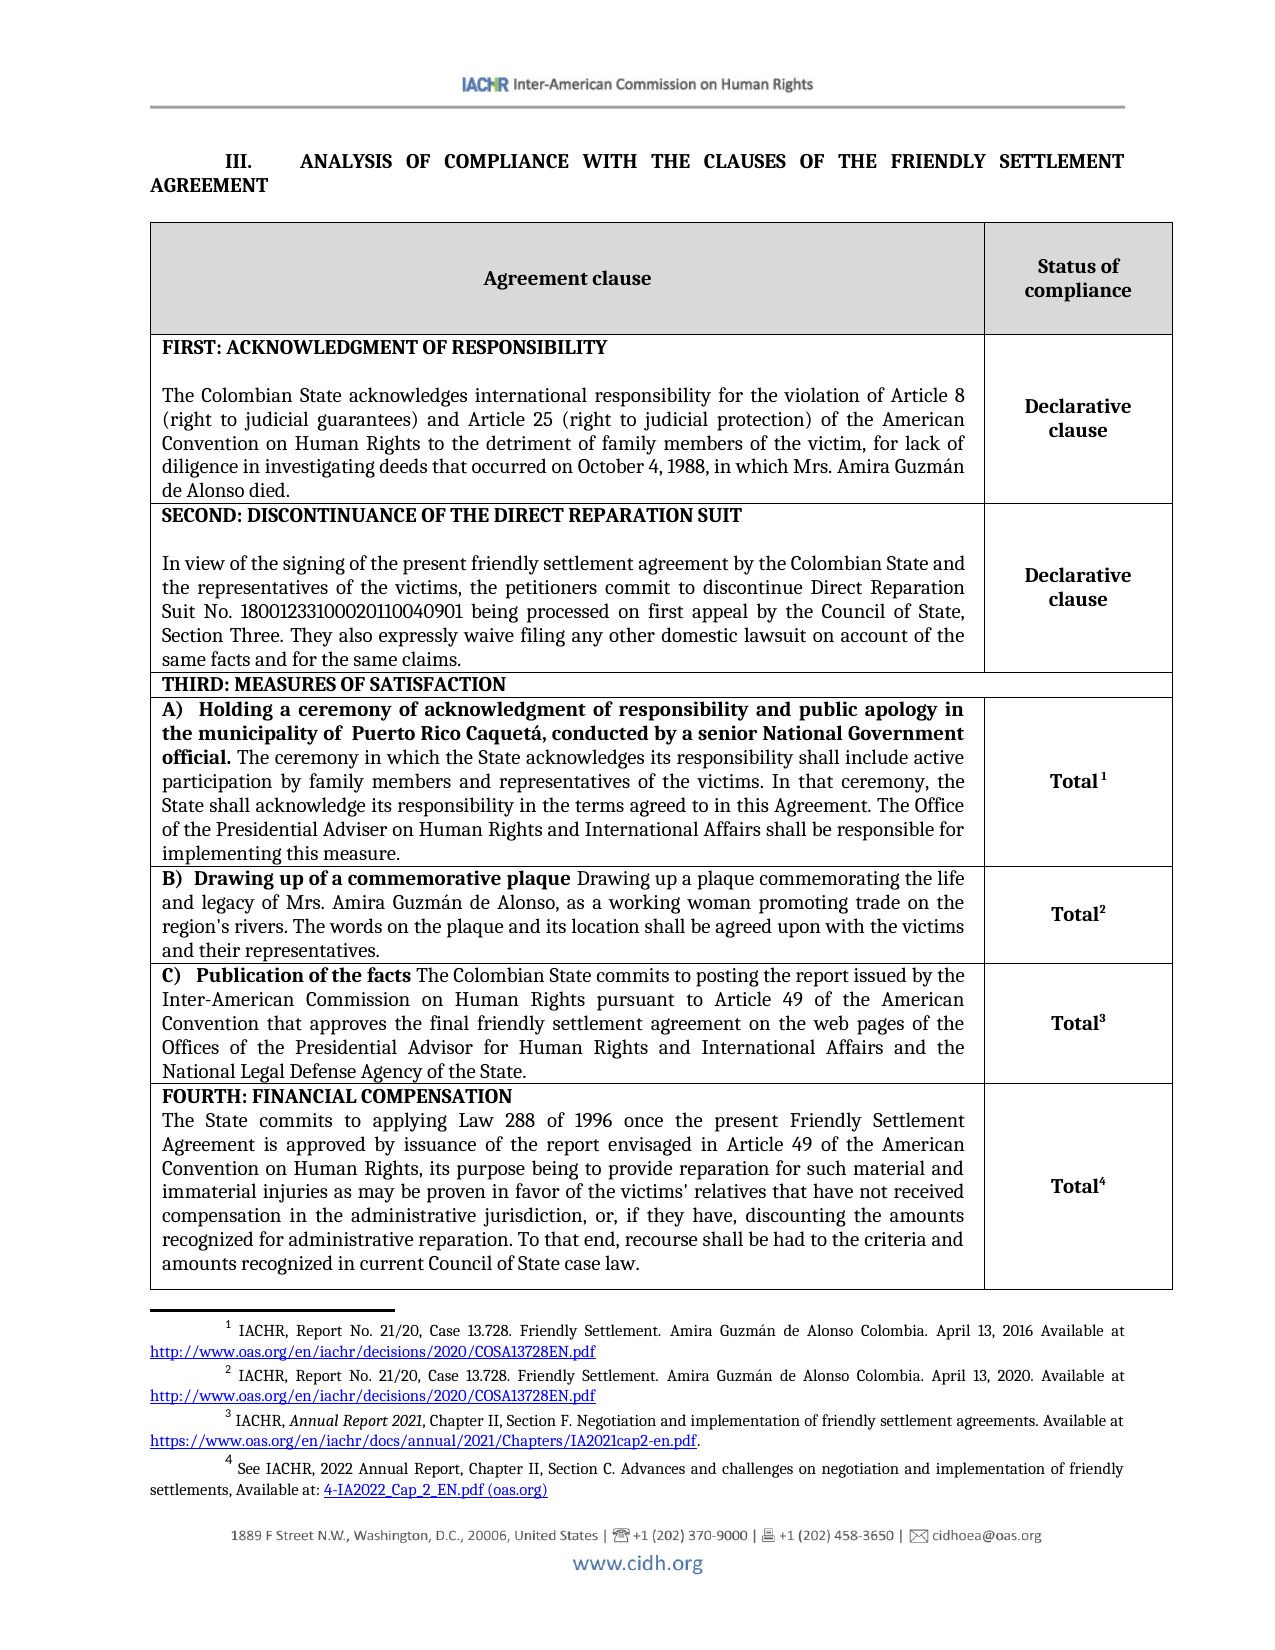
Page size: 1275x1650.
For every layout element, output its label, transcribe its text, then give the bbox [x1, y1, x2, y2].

table_cell C) Publication of the facts The Colombian State commits to posting the report issued by the Inter-American Commission on Human Rights pursuant to Article 49 of the American Convention that approves the final friendly settlement agreement on the web pages of the Offices of the Presidential Advisor for Human Rights and International Affairs and the National Legal Defense Agency of the State. [151, 964, 984, 1083]
table_cell SECOND: DISCONTINUANCE OF THE DIRECT REPARATION SUIT In view of the signing of the present friendly settlement agreement by the Colombian State and the representatives of the victims, the petitioners commit to discontinue Direct Reparation Suit No. 18001233100020110040901 being processed on first appeal by the Council of State, Section Three. They also expressly waive filing any other domestic lawsuit on account of the same facts and for the same claims. [151, 504, 984, 672]
table_cell THIRD: MEASURES OF SATISFACTION [151, 673, 1172, 697]
table_cell Total [985, 1084, 1172, 1288]
table_cell B) Drawing up of a commemorative plaque Drawing up a plaque commemorating the life and legacy of Mrs. Amira Guzmán de Alonso, as a working woman promoting trade on the region's rivers. The words on the plaque and its location shall be agreed upon with the victims and their representatives. [151, 867, 984, 962]
table_cell FOURTH: FINANCIAL COMPENSATION The State commits to applying Law 288 of 1996 once the present Friendly Settlement Agreement is approved by issuance of the report envisaged in Article 49 of the American Convention on Human Rights, its purpose being to provide reparation for such material and immaterial injuries as may be proven in favor of the victims' relatives that have not received compensation in the administrative jurisdiction, or, if they have, discounting the amounts recognized for administrative reparation. To that end, recourse shall be had to the criteria and amounts recognized in current Council of State case law. [151, 1084, 984, 1288]
table_cell Total [985, 698, 1172, 866]
table_cell Declarative clause [985, 504, 1172, 672]
table_cell Total [985, 867, 1172, 962]
table_header Agreement clause [151, 223, 984, 334]
list ANALYSIS OF COMPLIANCE WITH THE CLAUSES OF THE FRIENDLY SETTLEMENT AGREEMENT [150, 150, 1125, 198]
picture [450, 75, 825, 94]
table_cell Total [985, 964, 1172, 1083]
table_header Status of compliance [985, 223, 1172, 334]
picture [207, 1523, 1068, 1575]
table_cell FIRST: ACKNOWLEDGMENT OF RESPONSIBILITY The Colombian State acknowledges international responsibility for the violation of Article 8 (right to judicial guarantees) and Article 25 (right to judicial protection) of the American Convention on Human Rights to the detriment of family members of the victim, for lack of diligence in investigating deeds that occurred on October 4, 1988, in which Mrs. Amira Guzmán de Alonso died. [151, 335, 984, 503]
table_cell Declarative clause [985, 335, 1172, 503]
table_cell A) Holding a ceremony of acknowledgment of responsibility and public apology in the municipality of Puerto Rico Caquetá, conducted by a senior National Government official. The ceremony in which the State acknowledges its responsibility shall include active participation by family members and representatives of the victims. In that ceremony, the State shall acknowledge its responsibility in the terms agreed to in this Agreement. The Office of the Presidential Adviser on Human Rights and International Affairs shall be responsible for implementing this measure. [151, 698, 984, 866]
